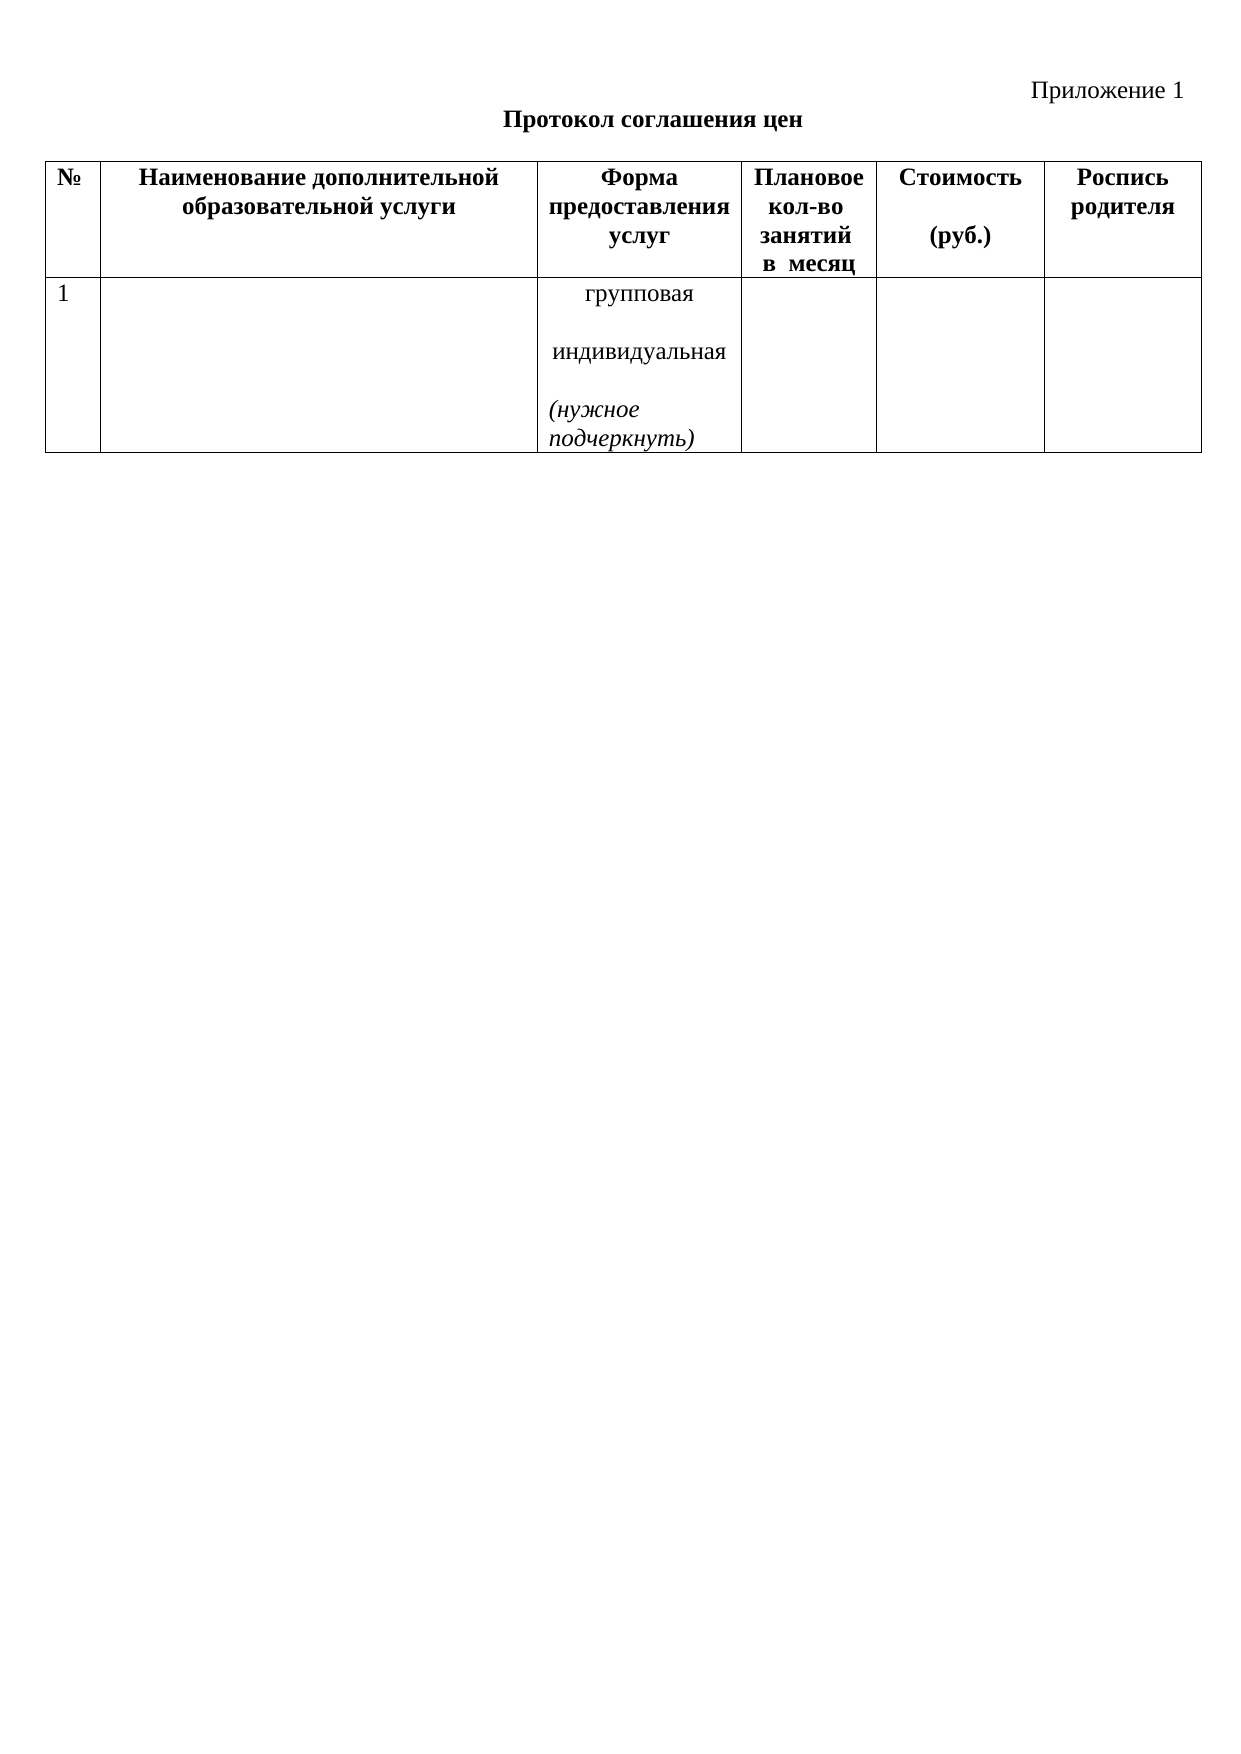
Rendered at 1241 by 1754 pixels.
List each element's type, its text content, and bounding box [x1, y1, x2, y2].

table_cell [1045, 278, 1201, 452]
text Приложение 1 [140, 75, 1184, 104]
table_cell 1 [46, 278, 100, 452]
text Протокол соглашения цен [140, 104, 1184, 132]
table_header № [46, 162, 100, 277]
table_cell групповая индивидуальная (нужное подчеркнуть) [538, 278, 741, 452]
table_cell [877, 278, 1044, 452]
table_cell [101, 278, 537, 452]
table_cell [742, 278, 876, 452]
table_header Стоимость (руб.) [877, 162, 1044, 277]
table_header Наименование дополнительной образовательной услуги [101, 162, 537, 277]
table_header Плановое кол-во занятий в месяц [742, 162, 876, 277]
table_header Форма предоставления услуг [538, 162, 741, 277]
table_header Роспись родителя [1045, 162, 1201, 277]
